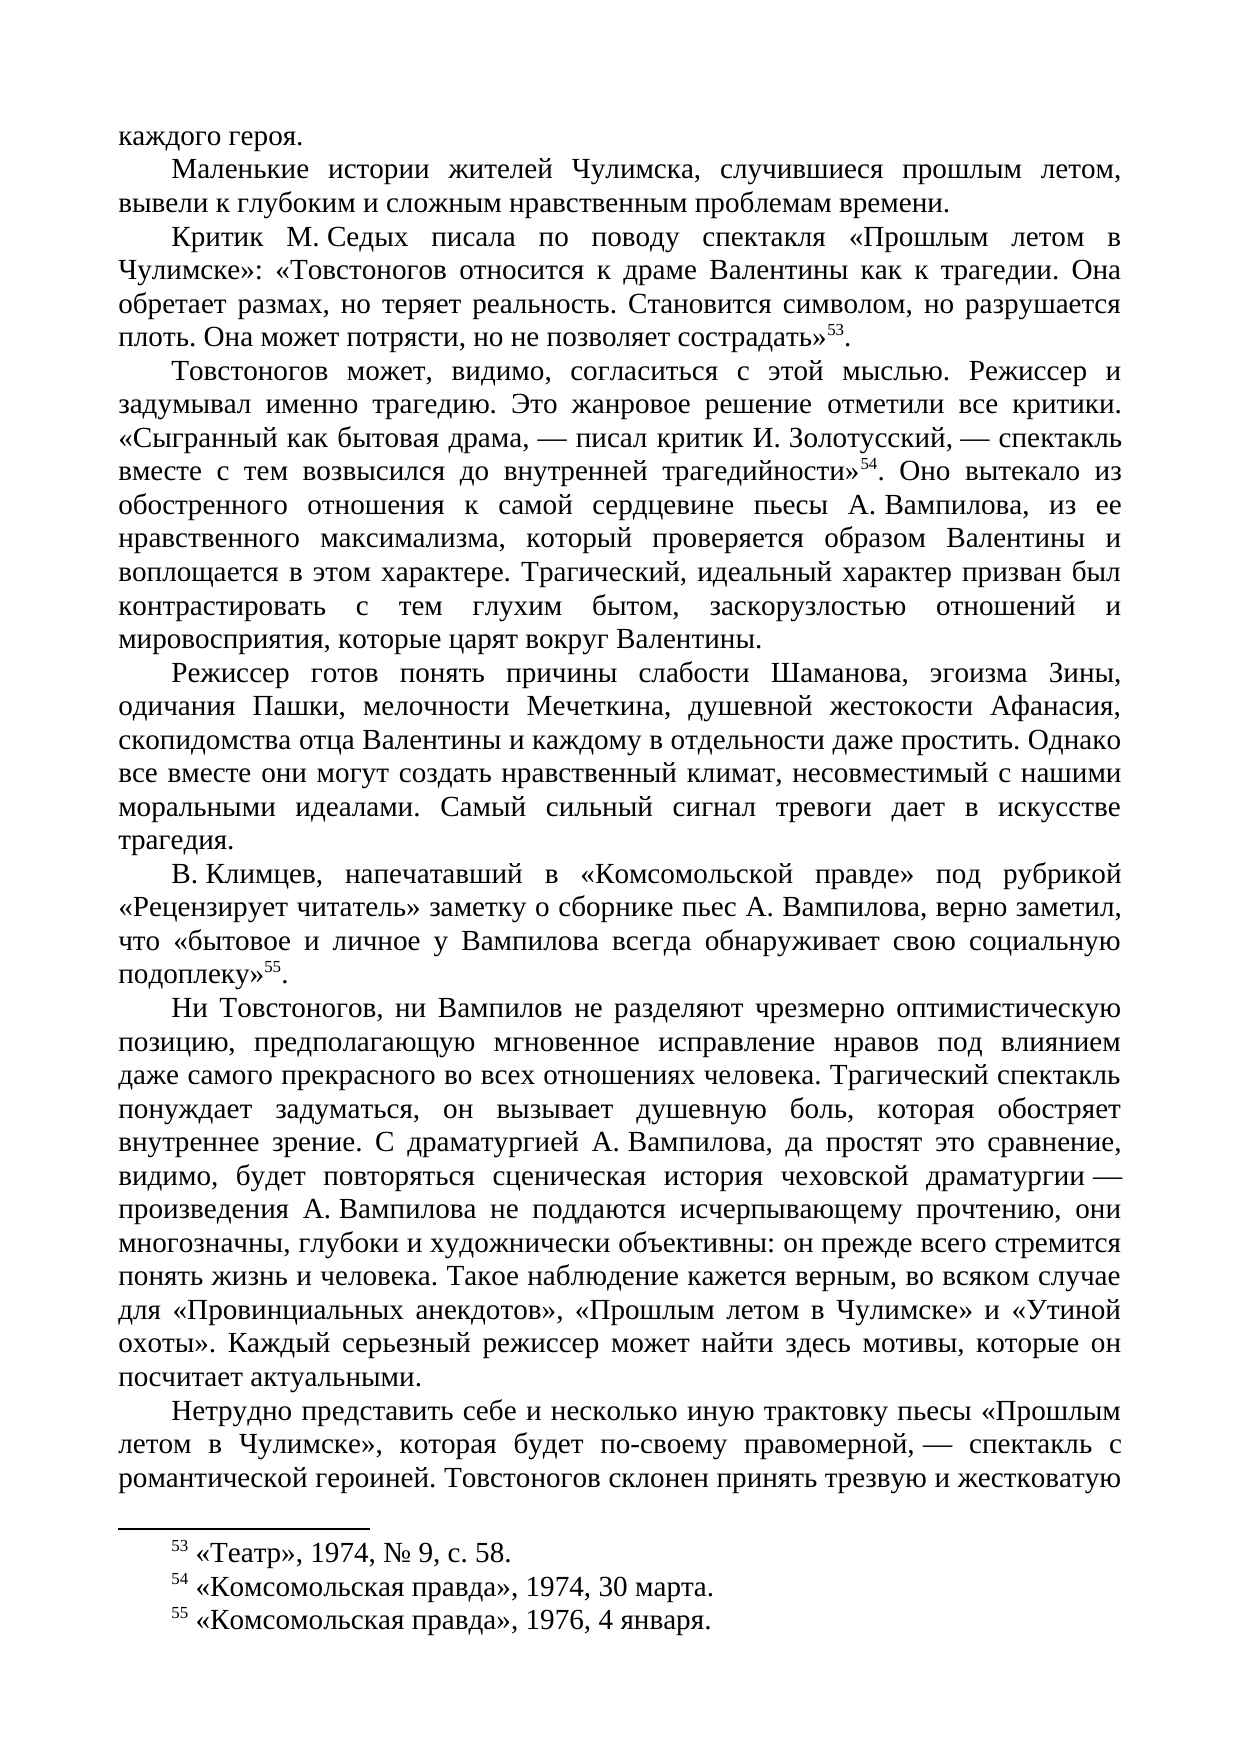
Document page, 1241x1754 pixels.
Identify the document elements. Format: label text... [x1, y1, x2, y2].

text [118, 1393, 1122, 1493]
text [118, 118, 1122, 152]
text Режиссер готов понять причины слабости Шаманова, эгоизма Зины, одичания Пашки, мелочности Мечеткина, душевной жестокости Афанасия, скопидомства отца Валентины и каждому в отдельности даже простить. Однако все вместе они могут создать нравственный климат, несовместимый с нашими моральными идеалами. Самый сильный сигнал тревоги дает в искусстве трагедия. [118, 655, 1122, 856]
text Критик М. Седых писала по поводу спектакля «Прошлым летом в Чулимске»: «Товстоногов относится к драме Валентины как к трагедии. Она обретает размах, но теряет реальность. Становится символом, но разрушается плоть. Она может потрясти, но не позволяет сострадать». [118, 219, 1122, 353]
text Маленькие истории жителей Чулимска, случившиеся прошлым летом, вывели к глубоким и сложным нравственным проблемам времени. [118, 152, 1122, 219]
text В. Климцев, напечатавший в «Комсомольской правде» под рубрикой «Рецензирует читатель» заметку о сборнике пьес А. Вампилова, верно заметил, что «бытовое и личное у Вампилова всегда обнаруживает свою социальную подоплеку». [118, 856, 1122, 990]
text Товстоногов может, видимо, согласиться с этой мыслью. Режиссер и задумывал именно трагедию. Это жанровое решение {61} отметили все критики. «Сыгранный как бытовая драма, — писал критик И. Золотусский, — спектакль вместе с тем возвысился до внутренней трагедийности». Оно вытекало из обостренного отношения к самой сердцевине пьесы А. Вампилова, из ее нравственного максимализма, который проверяется образом Валентины и воплощается в этом характере. Трагический, идеальный характер призван был контрастировать с тем глухим бытом, заскорузлостью отношений и мировосприятия, которые царят вокруг Валентины. [118, 353, 1122, 655]
text Ни Товстоногов, ни Вампилов не разделяют чрезмерно оптимистическую позицию, предполагающую мгновенное исправление нравов под влиянием даже самого прекрасного во всех отношениях человека. Трагический спектакль понуждает задуматься, он вызывает душевную боль, которая обостряет внутреннее зрение. С драматургией А. Вампилова, да простят это сравнение, видимо, будет повторяться сценическая история чеховской драматургии — произведения А. Вампилова не поддаются исчерпывающему прочтению, они многозначны, глубоки и художнически объективны: он прежде всего стремится понять жизнь и человека. Такое наблюдение кажется верным, во всяком случае для «Провинциальных анекдотов», «Прошлым летом в Чулимске» и «Утиной охоты». Каждый серьезный режиссер может найти здесь мотивы, которые он посчитает актуальными. [118, 990, 1122, 1393]
